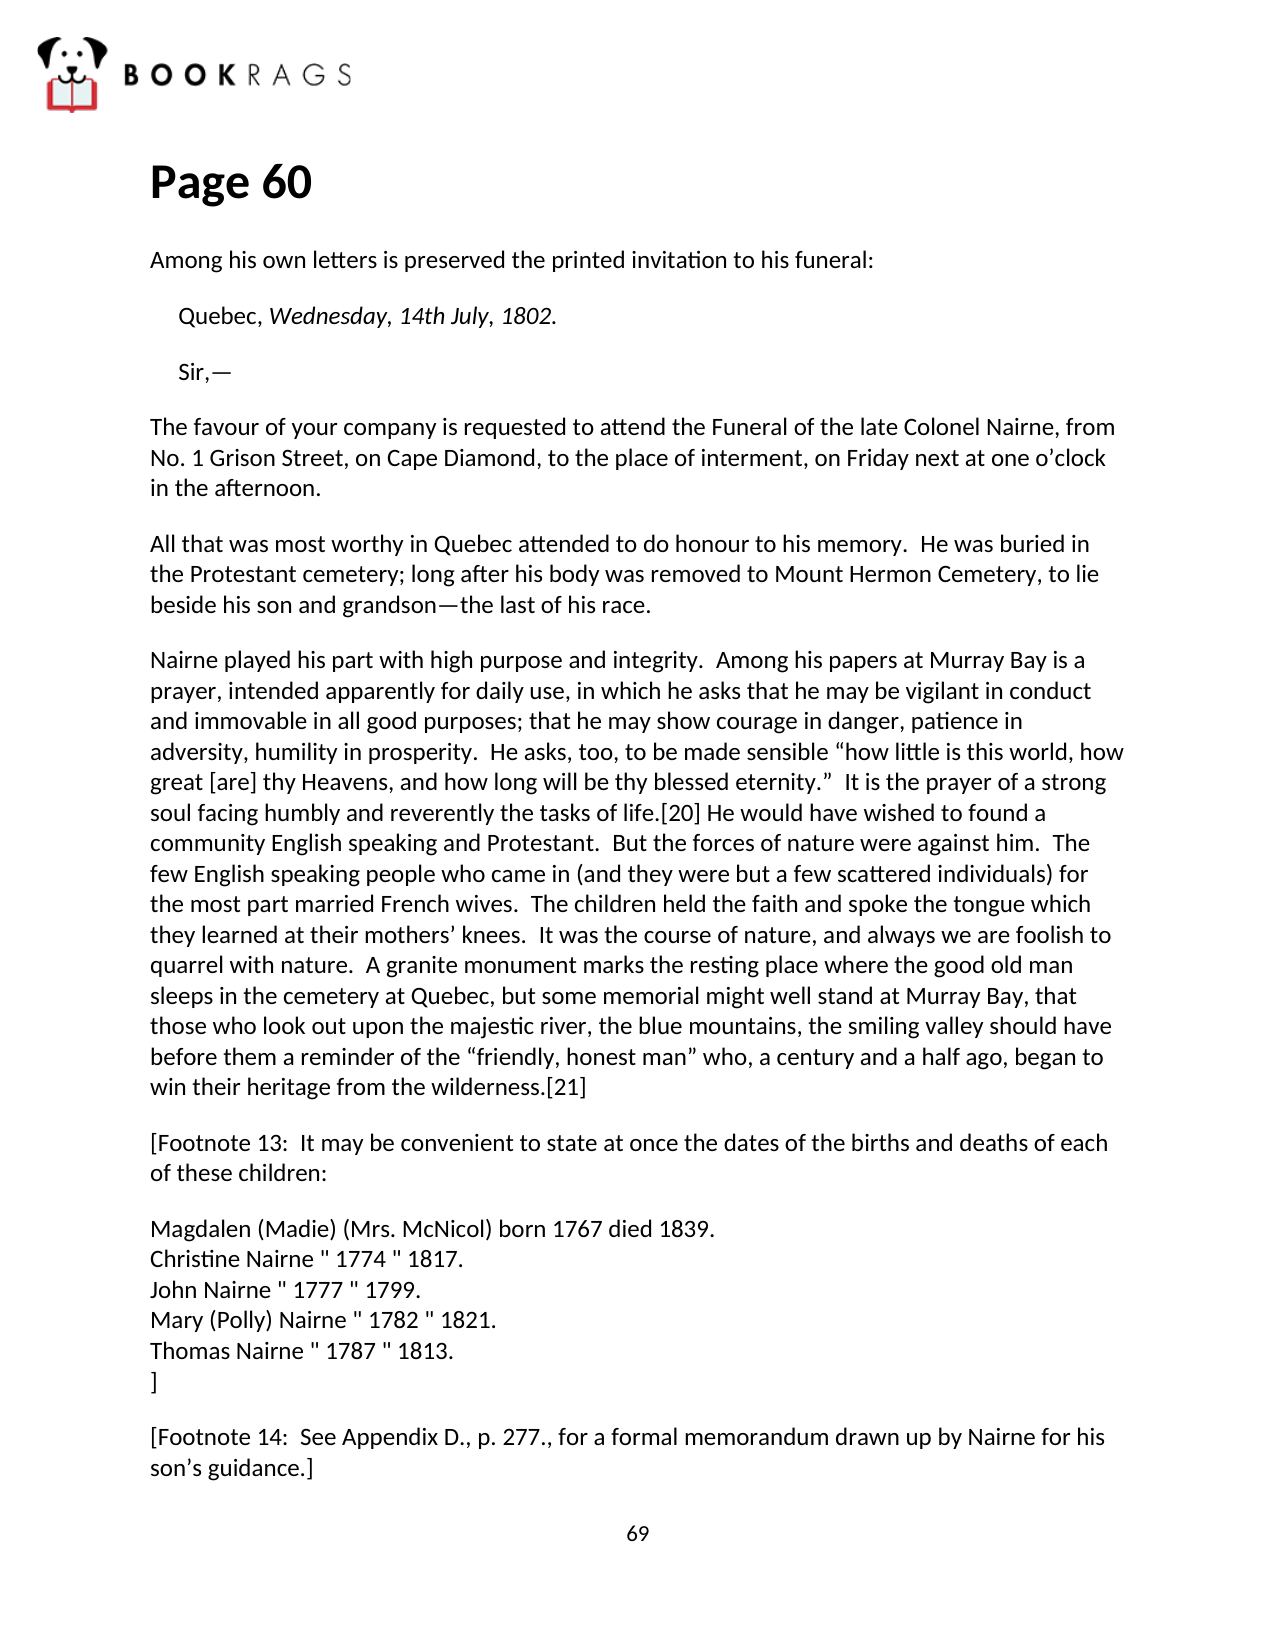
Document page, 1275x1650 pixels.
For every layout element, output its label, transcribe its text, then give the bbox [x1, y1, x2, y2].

text The favour of your company is requested to attend the Funeral of the late Colonel Nairne, from No. 1 Grison Street, on Cape Diamond, to the place of interment, on Friday next at one o’clock in the afternoon. [150, 411, 1125, 503]
text [Footnote 13: It may be convenient to state at once the dates of the births and deaths of each of these children: [150, 1127, 1125, 1188]
text Sir,—­ [150, 356, 1125, 386]
text Magdalen (Madie) (Mrs. McNicol) born 1767 died 1839. Christine Nairne " 1774 " 1817. John Nairne " 1777 " 1799. Mary (Polly) Nairne " 1782 " 1821. Thomas Nairne " 1787 " 1813. ] [150, 1213, 1125, 1396]
text All that was most worthy in Quebec attended to do honour to his memory. He was buried in the Protestant cemetery; long after his body was removed to Mount Hermon Cemetery, to lie beside his son and grandson—­the last of his race. [150, 528, 1125, 619]
text Nairne played his part with high purpose and integrity. Among his papers at Murray Bay is a prayer, intended apparently for daily use, in which he asks that he may be vigilant in conduct and immovable in all good purposes; that he may show courage in danger, patience in adversity, humility in prosperity. He asks, too, to be made sensible “how little is this world, how great [are] thy Heavens, and how long will be thy blessed eternity.” It is the prayer of a strong soul facing humbly and reverently the tasks of life.[20] He would have wished to found a community English speaking and Protestant. But the forces of nature were against him. The few English speaking people who came in (and they were but a few scattered individuals) for the most part married French wives. The children held the faith and spoke the tongue which they learned at their mothers’ knees. It was the course of nature, and always we are foolish to quarrel with nature. A granite monument marks the resting place where the good old man sleeps in the cemetery at Quebec, but some memorial might well stand at Murray Bay, that those who look out upon the majestic river, the blue mountains, the smiling valley should have before them a reminder of the “friendly, honest man” who, a century and a half ago, began to win their heritage from the wilderness.[21] [150, 644, 1125, 1102]
text [Footnote 14: See Appendix D., p. 277., for a formal memorandum drawn up by Nairne for his son’s guidance.] [150, 1421, 1125, 1482]
text Page 60 [150, 150, 1125, 211]
picture [37, 37, 351, 113]
text Among his own letters is preserved the printed invitation to his funeral: [150, 244, 1125, 275]
text Quebec, Wednesday, 14th July, 1802. [150, 300, 1125, 331]
